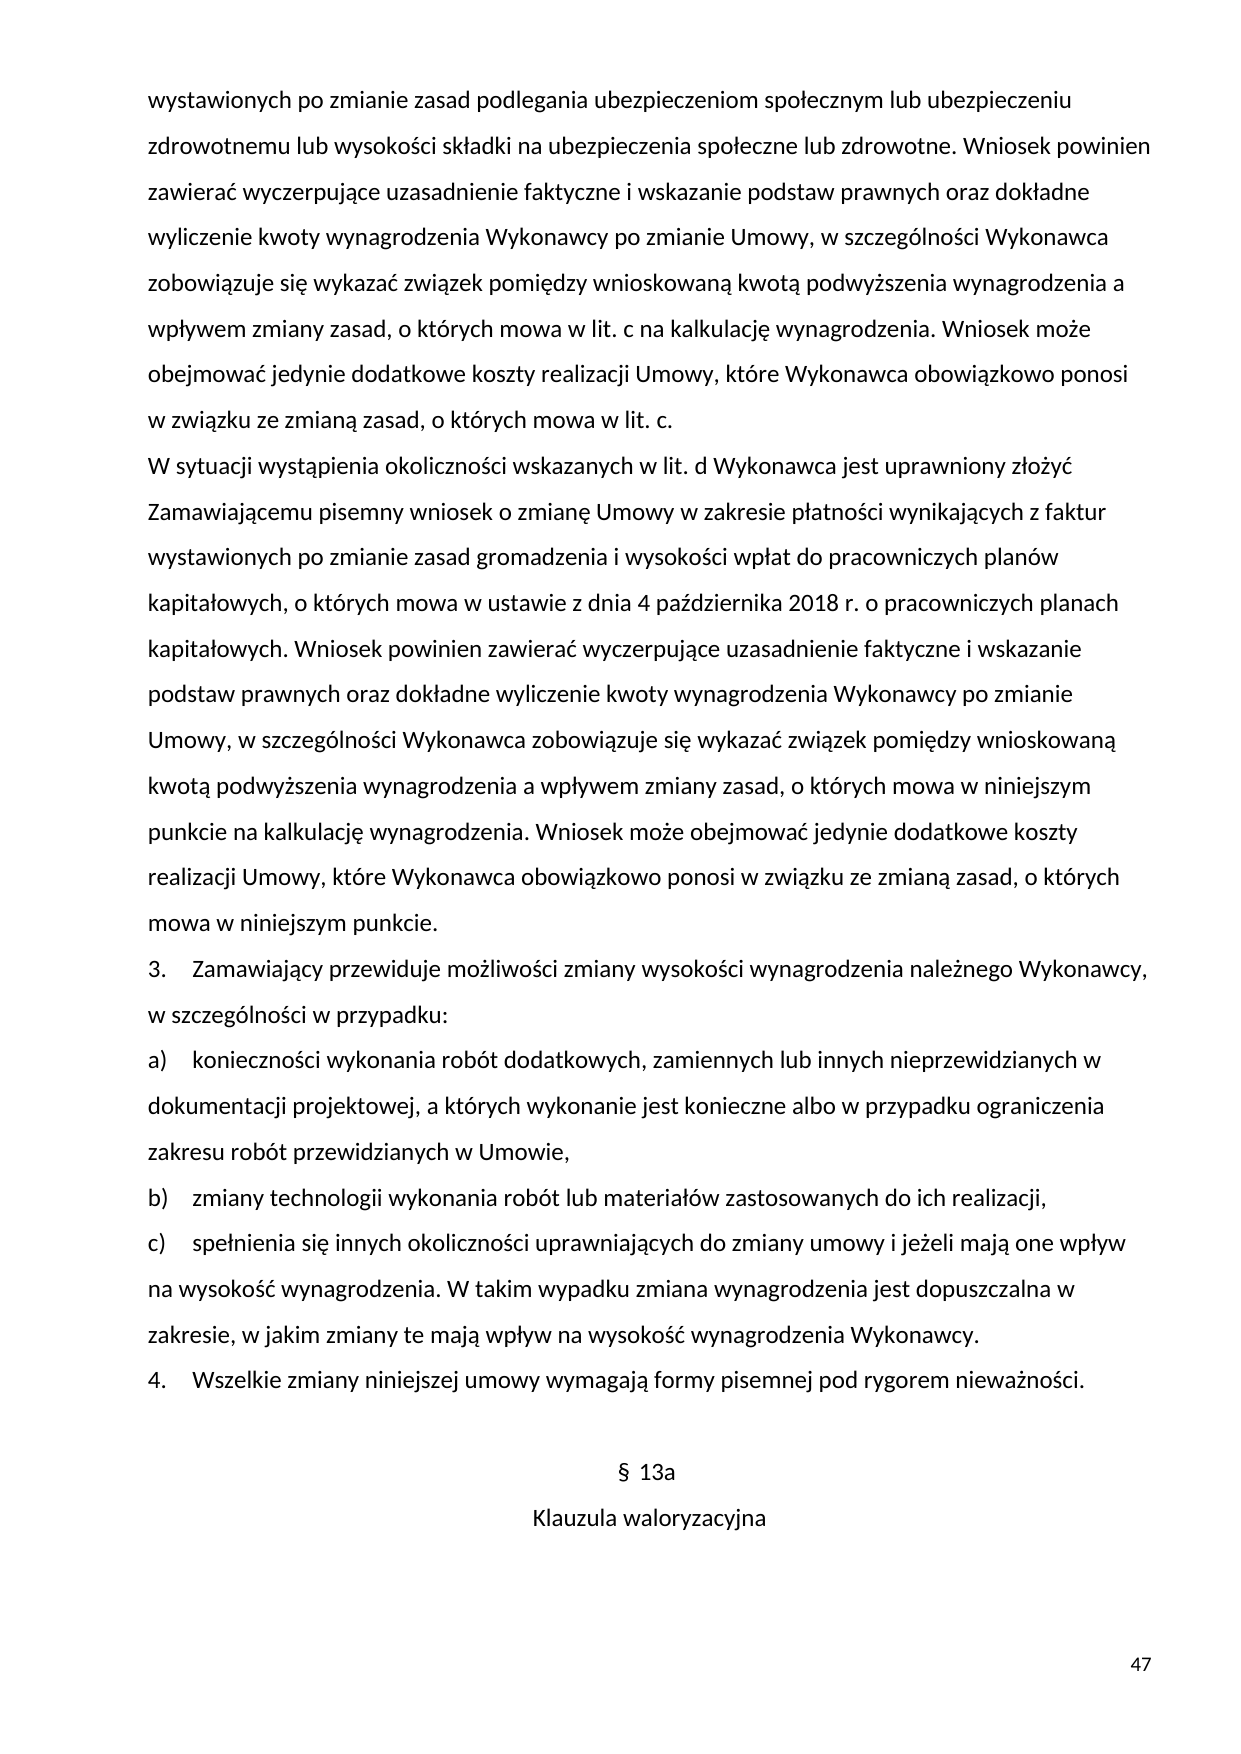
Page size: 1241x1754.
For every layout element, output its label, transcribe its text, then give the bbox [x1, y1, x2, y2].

list 13a Klauzula waloryzacyjna [148, 1456, 1152, 1532]
list konieczności wykonania robót dodatkowych, zamiennych lub innych nieprzewidzianych w dokumentacji projektowej, a których wykonanie jest konieczne albo w przypadku ograniczenia zakresu robót przewidzianych w Umowie, [148, 1044, 1152, 1166]
list Zamawiający przewiduje możliwości zmiany wysokości wynagrodzenia należnego Wykonawcy, w szczególności w przypadku: [148, 953, 1152, 1029]
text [148, 84, 1152, 938]
list zmiany technologii wykonania robót lub materiałów zastosowanych do ich realizacji, [148, 1182, 1152, 1212]
list Wszelkie zmiany niniejszej umowy wymagają formy pisemnej pod rygorem nieważności. [148, 1364, 1152, 1395]
list spełnienia się innych okoliczności uprawniających do zmiany umowy i jeżeli mają one wpływ na wysokość wynagrodzenia. W takim wypadku zmiana wynagrodzenia jest dopuszczalna w zakresie, w jakim zmiany te mają wpływ na wysokość wynagrodzenia Wykonawcy. [148, 1227, 1152, 1349]
